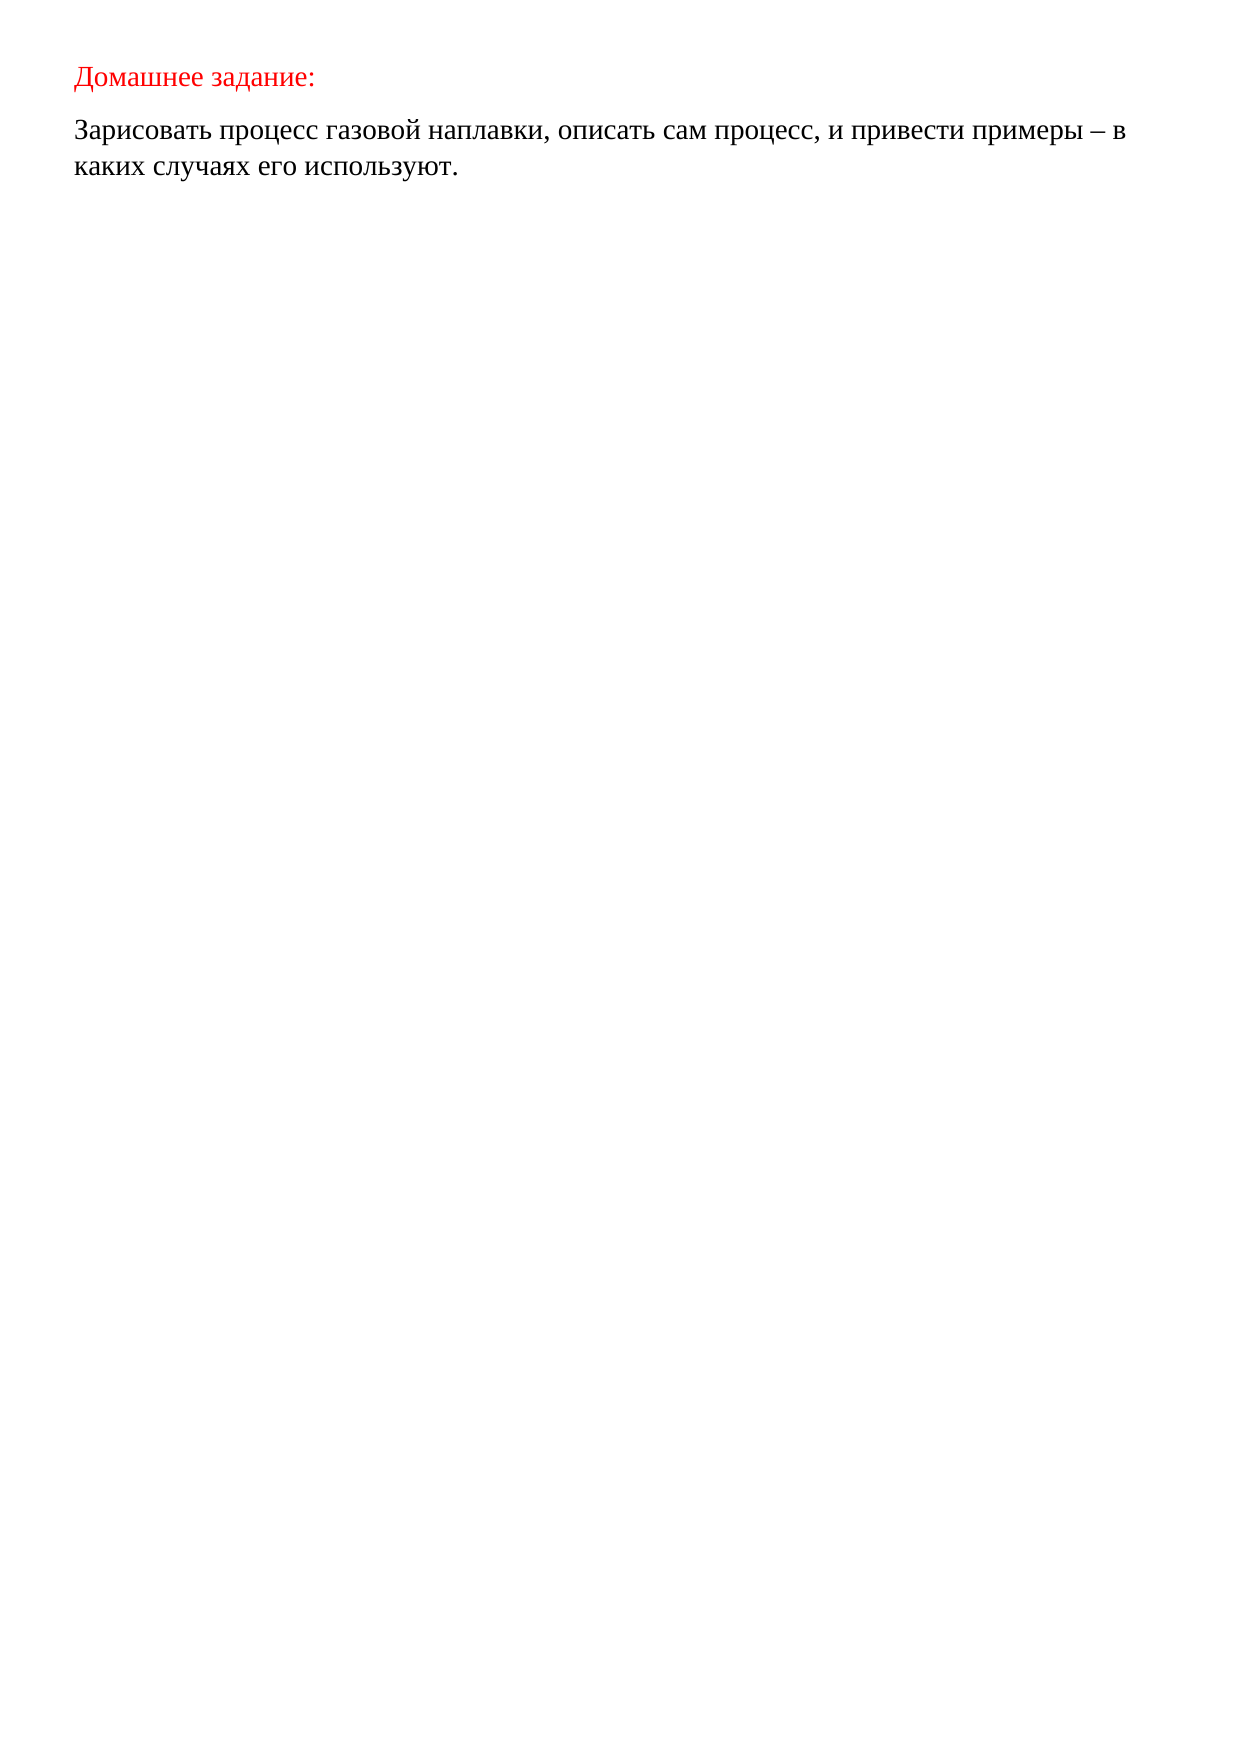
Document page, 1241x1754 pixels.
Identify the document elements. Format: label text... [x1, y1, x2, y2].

text Зарисовать процесс газовой наплавки, описать сам процесс, и привести примеры – в каких случаях его используют. [74, 112, 1181, 182]
text Домашнее задание: [74, 59, 1181, 93]
